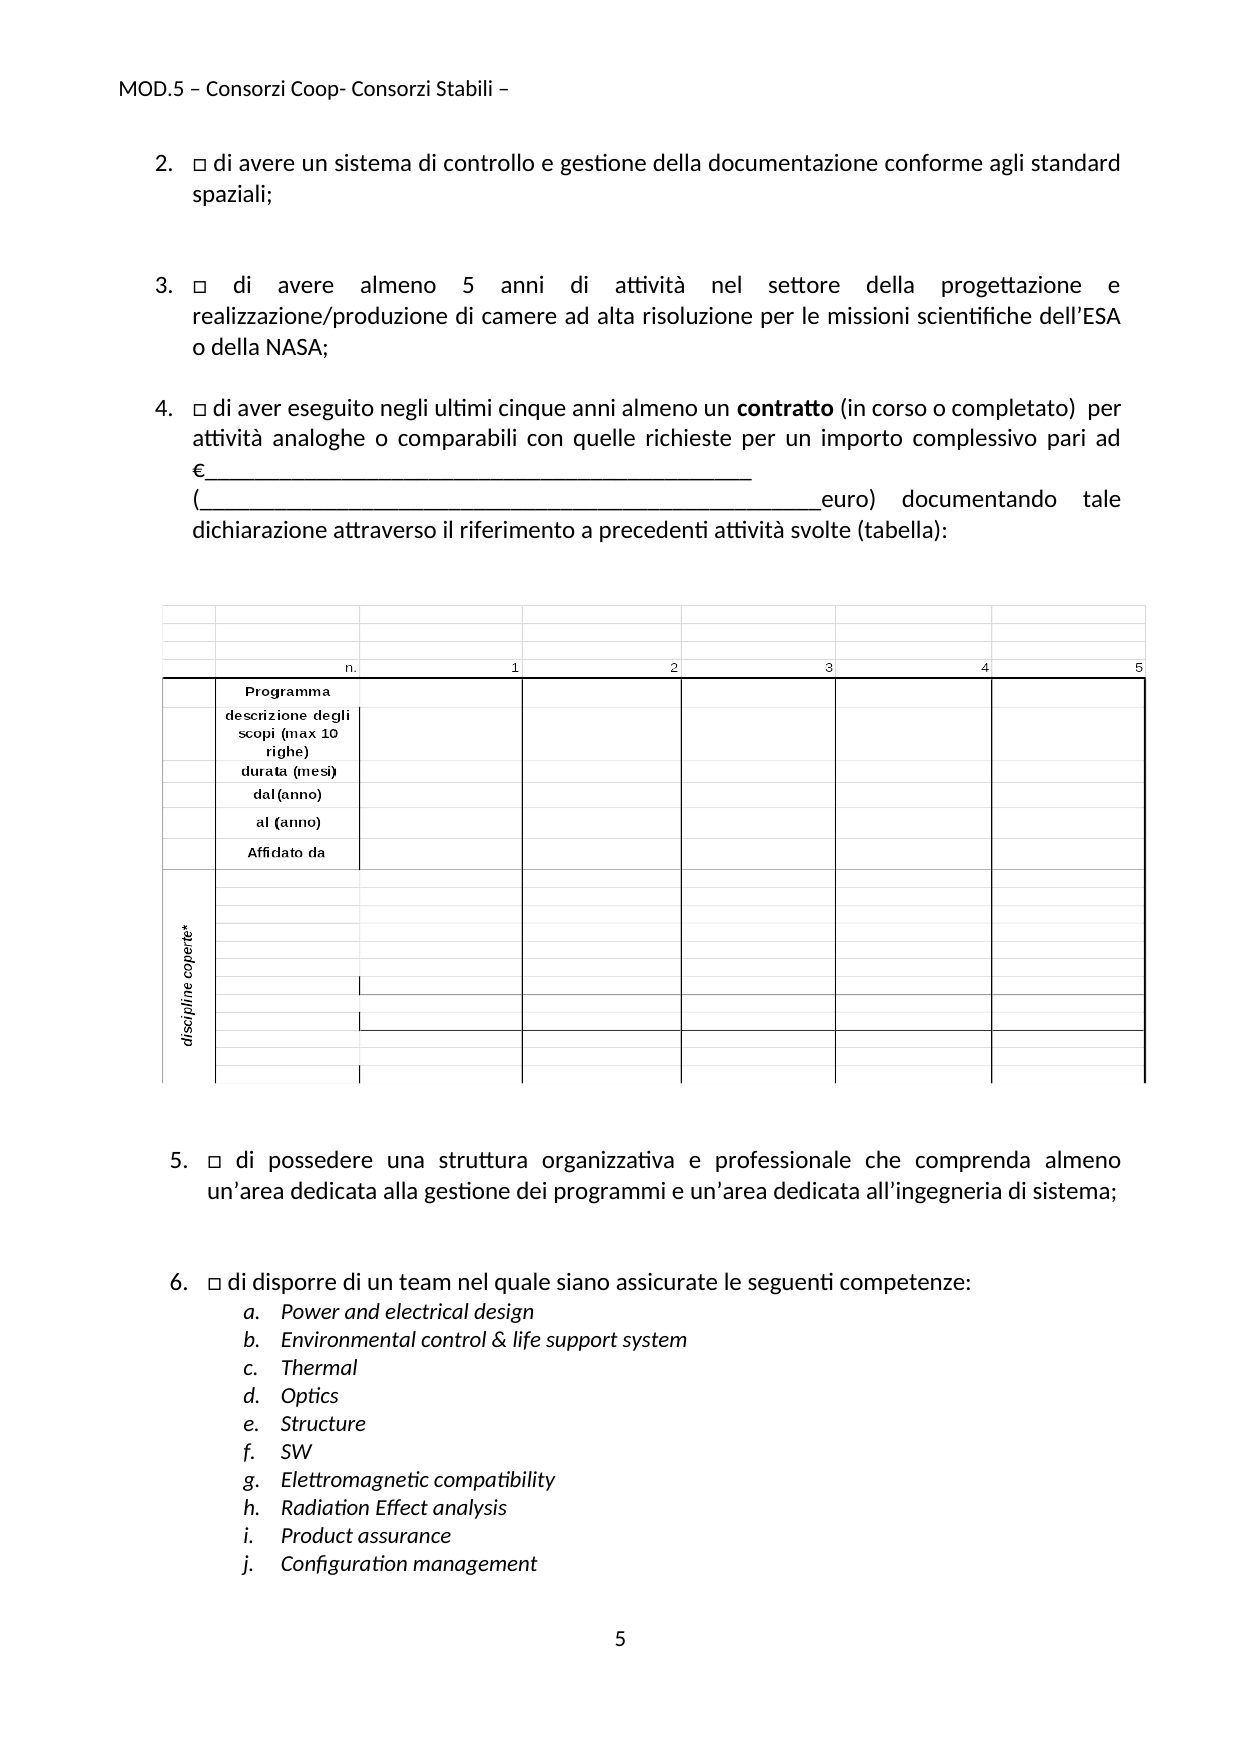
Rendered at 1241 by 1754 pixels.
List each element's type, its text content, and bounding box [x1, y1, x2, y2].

list Structure [243, 1409, 1152, 1437]
list Elettromagnetic compatibility [243, 1465, 1152, 1493]
list Power and electrical design [243, 1297, 1152, 1325]
list SW [243, 1437, 1152, 1465]
list □ di avere almeno 5 anni di attività nel settore della progettazione e realizzazione/produzione di camere ad alta risoluzione per le scientifiche dell’ESA o della NASA; [154, 270, 1122, 361]
list Configuration management [243, 1549, 1152, 1577]
list □ di aver eseguito negli ultimi cinque anni almeno un contratto (in corso o completato) per attività analoghe o comparabili con quelle richieste per un importo complessivo pari ad €____________________________________________ (__________________________________________________euro) documentando tale dichiarazione attraverso il riferimento a precedenti attività svolte (tabella): [154, 392, 1122, 544]
list Product assurance [243, 1521, 1152, 1549]
list Radiation Effect analysis [243, 1493, 1152, 1521]
list □ di possedere una struttura organizzativa e professionale che comprenda almeno un’area dedicata alla gestione dei programmi e un’area dedicata all’ingegneria di sistema; [169, 1144, 1122, 1205]
list □ di avere un sistema di controllo e gestione della documentazione conforme agli standard spaziali; [154, 148, 1122, 209]
list □ di disporre di un team nel quale siano assicurate le seguenti competenze: [169, 1266, 1122, 1297]
list Optics [243, 1381, 1152, 1409]
list Environmental control & life support system [243, 1325, 1152, 1353]
list Thermal [243, 1353, 1152, 1381]
